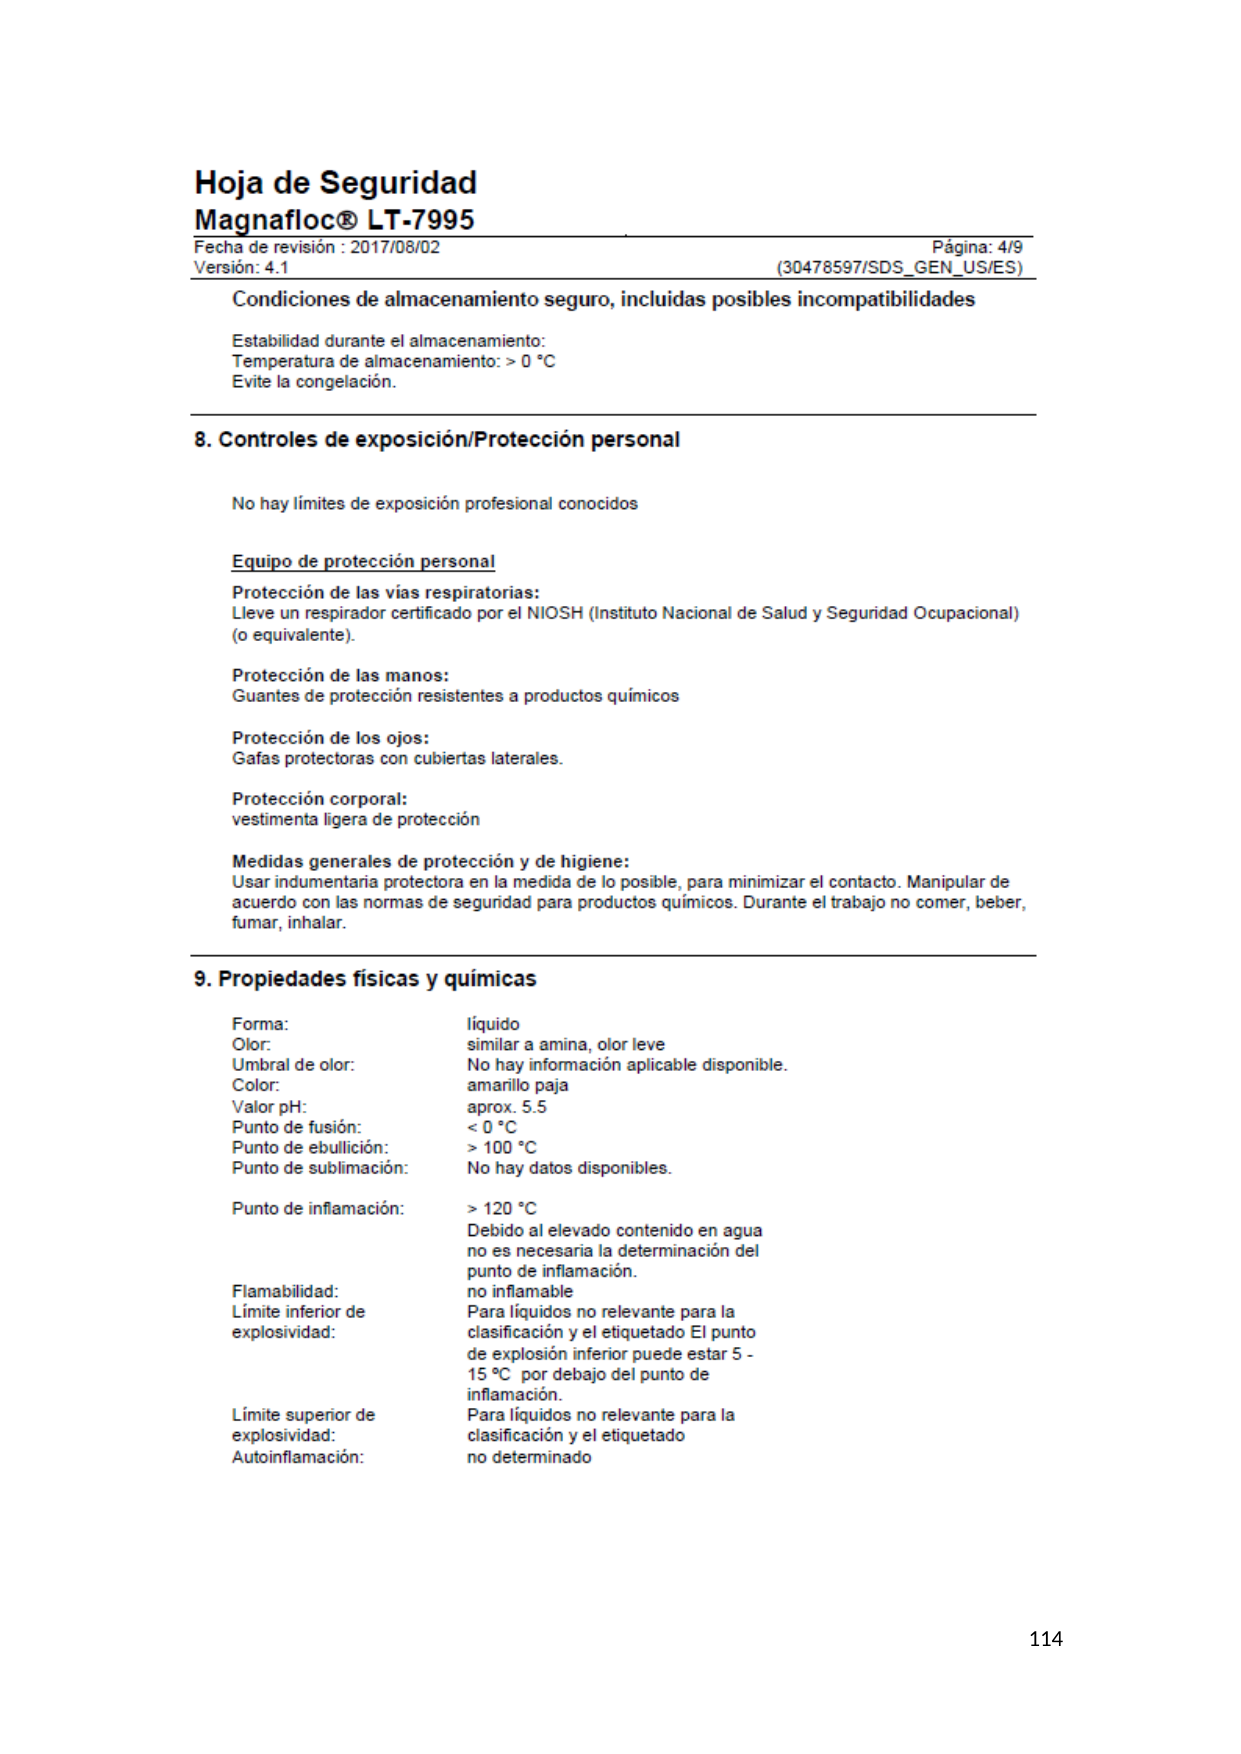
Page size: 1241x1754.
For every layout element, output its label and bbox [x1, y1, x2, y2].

picture [186, 147, 1054, 1518]
